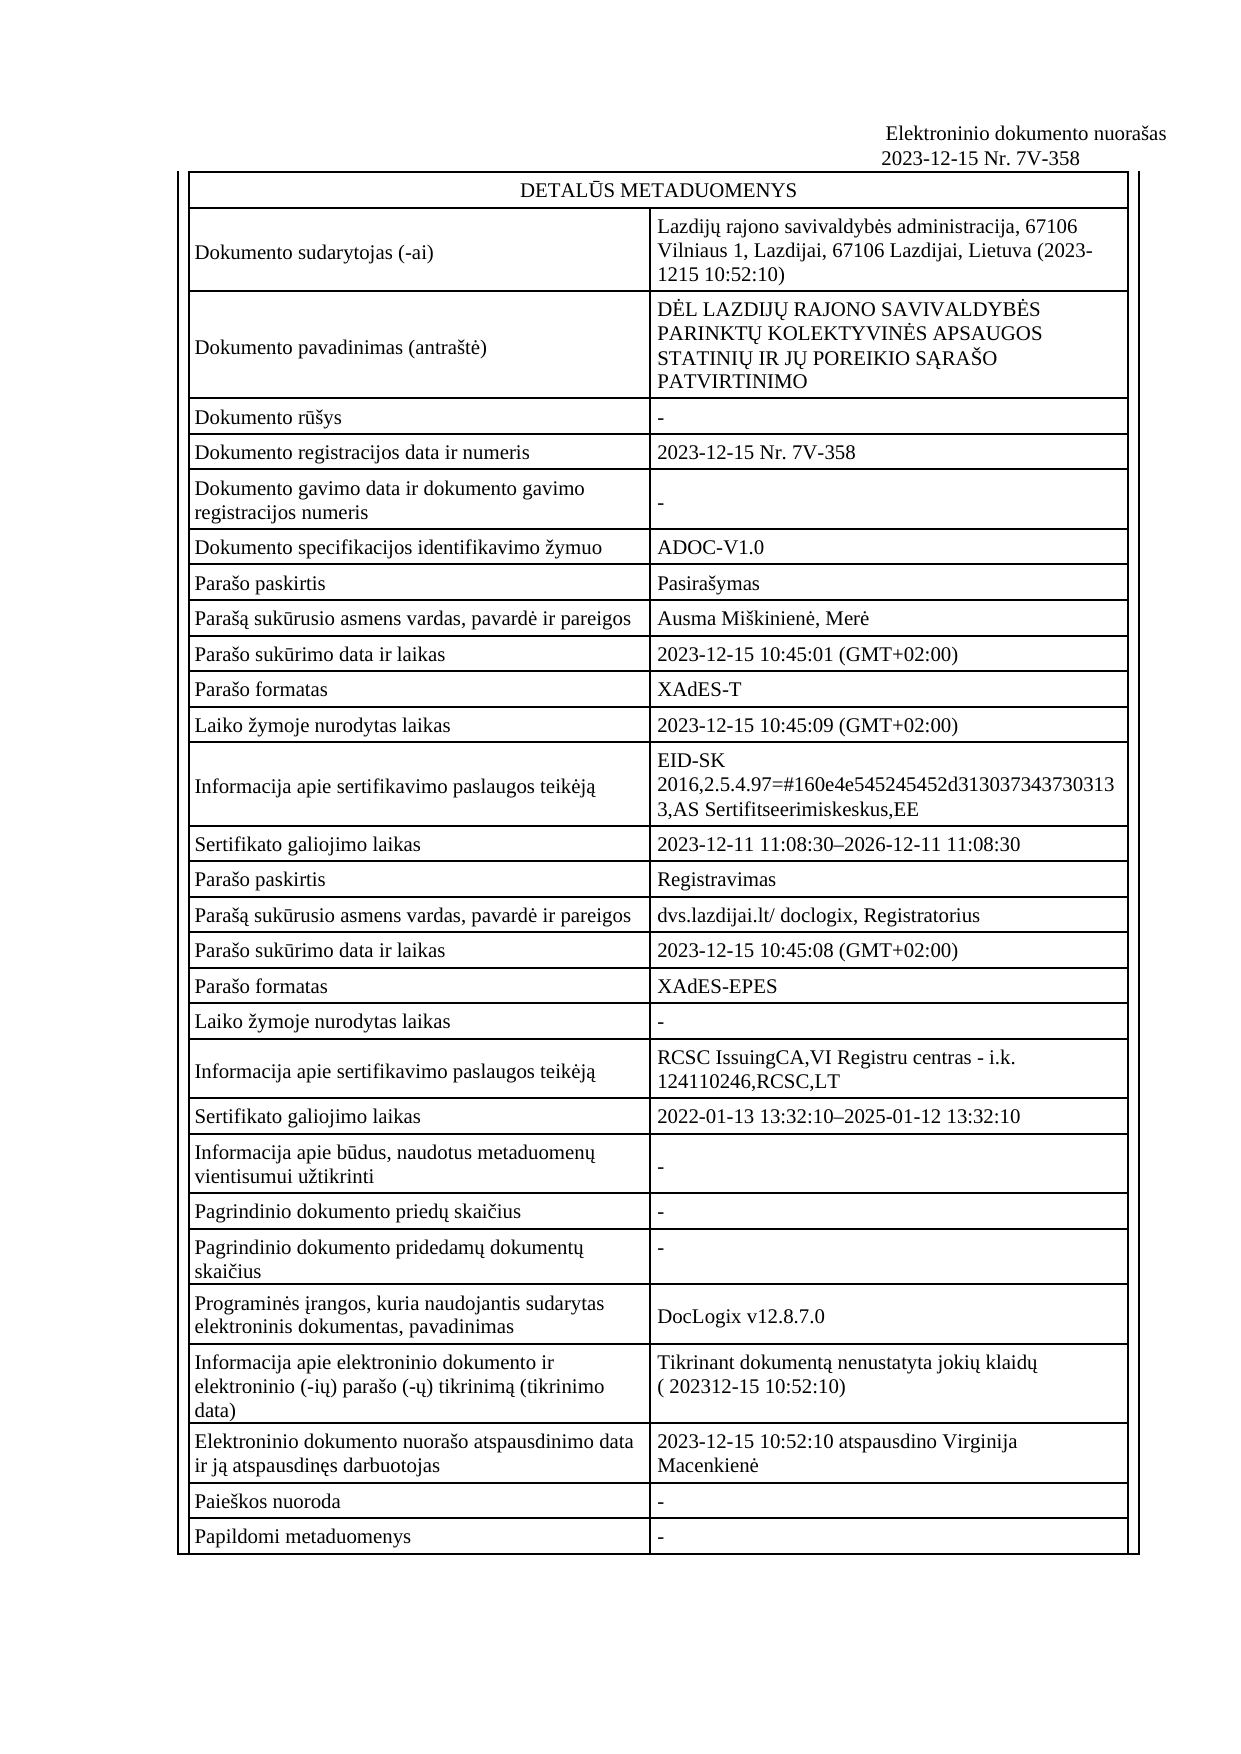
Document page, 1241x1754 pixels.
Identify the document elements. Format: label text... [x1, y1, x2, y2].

table_cell Parašo formatas [190, 672, 649, 706]
table_cell Parašą sukūrusio asmens vardas, pavardė ir pareigos [190, 898, 649, 931]
table_cell Parašo sukūrimo data ir laikas [190, 637, 649, 670]
table_cell Programinės įrangos, kuria naudojantis sudarytas elektroninis dokumentas, pavadinimas [190, 1285, 649, 1343]
table_cell - [651, 470, 1127, 528]
table_cell Pagrindinio dokumento pridedamų dokumentų skaičius [190, 1230, 649, 1283]
table_cell - [651, 1484, 1127, 1517]
table_cell Paieškos nuoroda [190, 1484, 649, 1517]
table_cell Registravimas [651, 862, 1127, 896]
table_cell Informacija apie sertifikavimo paslaugos teikėją [190, 743, 649, 824]
table_cell dvs.lazdijai.lt/ doclogix, Registratorius [651, 898, 1127, 931]
table_cell Informacija apie elektroninio dokumento ir elektroninio (-ių) parašo (-ų) tikrinimą (tikrinimo data) [190, 1345, 649, 1422]
table_cell Dokumento sudarytojas (-ai) [190, 209, 649, 290]
table_cell DĖL LAZDIJŲ RAJONO SAVIVALDYBĖS PARINKTŲ KOLEKTYVINĖS APSAUGOS STATINIŲ IR JŲ POREIKIO SĄRAŠO PATVIRTINIMO [651, 292, 1127, 397]
table_cell - [651, 1519, 1127, 1553]
table_cell 2023-12-11 11:08:30–2026-12-11 11:08:30 [651, 827, 1127, 860]
table_cell - [651, 1004, 1127, 1038]
table_cell XAdES-T [651, 672, 1127, 706]
table_cell ADOC-V1.0 [651, 530, 1127, 563]
table_cell Dokumento pavadinimas (antraštė) [190, 292, 649, 397]
table_cell - [651, 1230, 1127, 1283]
table_cell Laiko žymoje nurodytas laikas [190, 1004, 649, 1038]
table_cell - [651, 1194, 1127, 1228]
table_cell Lazdijų rajono savivaldybės administracija, 67106 Vilniaus 1, Lazdijai, 67106 Lazdijai, Lietuva (2023-1215 10:52:10) [651, 209, 1127, 290]
table_cell 2023-12-15 10:45:08 (GMT+02:00) [651, 933, 1127, 967]
table_cell Informacija apie sertifikavimo paslaugos teikėją [190, 1040, 649, 1097]
table_cell Dokumento rūšys [190, 399, 649, 433]
table_cell Dokumento specifikacijos identifikavimo žymuo [190, 530, 649, 563]
table_cell Parašo paskirtis [190, 565, 649, 599]
table_cell Sertifikato galiojimo laikas [190, 1099, 649, 1133]
table_header [179, 171, 188, 1553]
table_cell - [651, 1135, 1127, 1192]
table_cell RCSC IssuingCA,VI Registru centras - i.k. 124110246,RCSC,LT [651, 1040, 1127, 1097]
table_cell 2023-12-15 10:52:10 atspausdino Virginija Macenkienė [651, 1424, 1127, 1482]
table_cell Papildomi metaduomenys [190, 1519, 649, 1553]
table_cell 2022-01-13 13:32:10–2025-01-12 13:32:10 [651, 1099, 1127, 1133]
table_cell Laiko žymoje nurodytas laikas [190, 708, 649, 741]
table_header [1129, 171, 1138, 1553]
table_cell Pagrindinio dokumento priedų skaičius [190, 1194, 649, 1228]
table_cell 2023-12-15 10:45:09 (GMT+02:00) [651, 708, 1127, 741]
table_cell Informacija apie būdus, naudotus metaduomenų vientisumui užtikrinti [190, 1135, 649, 1192]
table_cell Parašo paskirtis [190, 862, 649, 896]
table_cell Parašo formatas [190, 969, 649, 1002]
table_cell Sertifikato galiojimo laikas [190, 827, 649, 860]
table_header DETALŪS METADUOMENYS [190, 173, 1127, 207]
table_cell Pasirašymas [651, 565, 1127, 599]
table_cell DocLogix v12.8.7.0 [651, 1285, 1127, 1343]
table_cell Dokumento gavimo data ir dokumento gavimo registracijos numeris [190, 470, 649, 528]
table_cell XAdES-EPES [651, 969, 1127, 1002]
table_cell Parašo sukūrimo data ir laikas [190, 933, 649, 967]
table_cell EID-SK 2016,2.5.4.97=#160e4e545245452d313037343730313 3,AS Sertifitseerimiskeskus,EE [651, 743, 1127, 824]
table_cell Elektroninio dokumento nuorašo atspausdinimo data ir ją atspausdinęs darbuotojas [190, 1424, 649, 1482]
table_cell Parašą sukūrusio asmens vardas, pavardė ir pareigos [190, 601, 649, 634]
table_cell - [651, 399, 1127, 433]
table_cell Dokumento registracijos data ir numeris [190, 435, 649, 468]
text Elektroninio dokumento nuorašas 2023-12-15 Nr. 7V-358 [880, 121, 1167, 170]
table_cell Ausma Miškinienė, Merė [651, 601, 1127, 634]
table_cell 2023-12-15 10:45:01 (GMT+02:00) [651, 637, 1127, 670]
table_cell Tikrinant dokumentą nenustatyta jokių klaidų ( 202312-15 10:52:10) [651, 1345, 1127, 1422]
table_cell 2023-12-15 Nr. 7V-358 [651, 435, 1127, 468]
